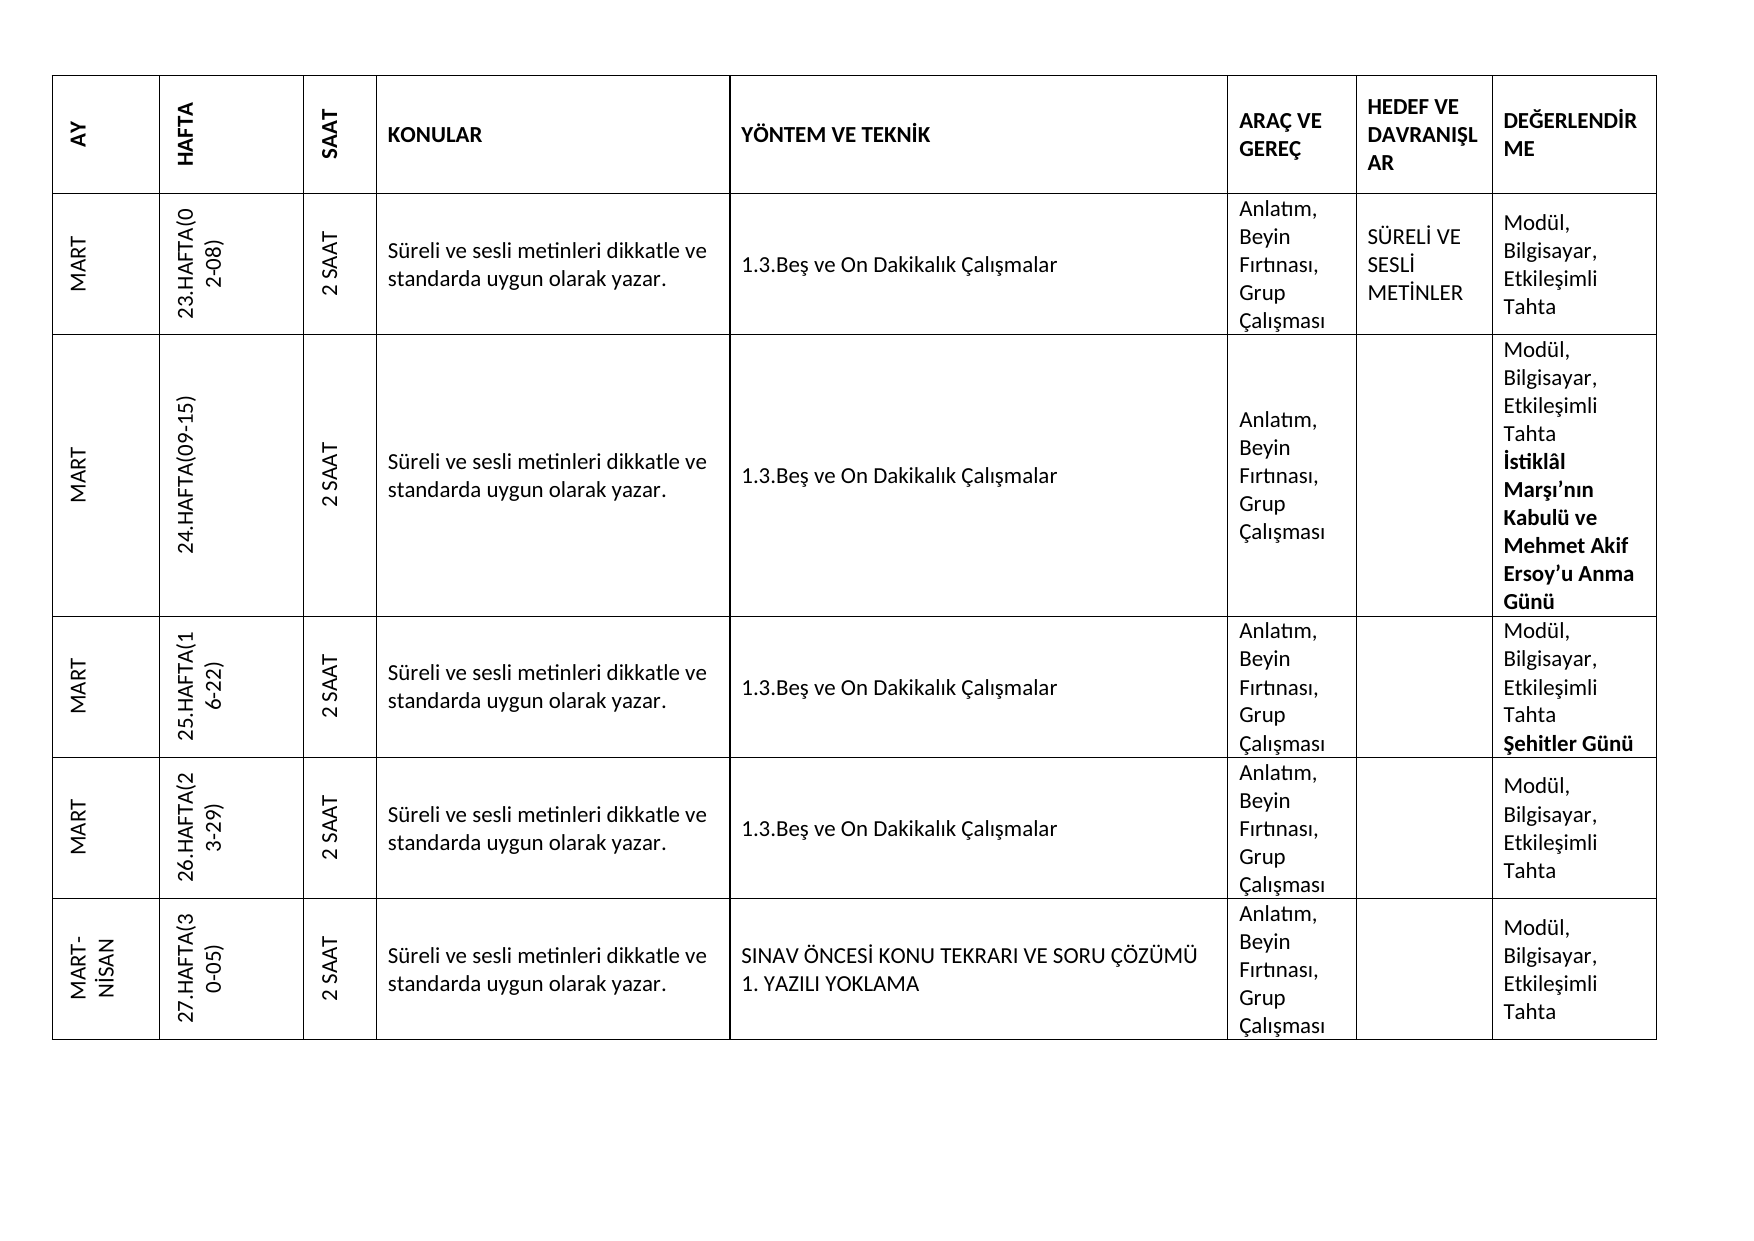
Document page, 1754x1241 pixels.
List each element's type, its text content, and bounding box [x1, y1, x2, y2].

table_cell 2 SAAT [304, 899, 376, 1039]
table_cell [1357, 899, 1492, 1039]
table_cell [1228, 194, 1356, 334]
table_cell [377, 194, 729, 334]
table_cell [1357, 335, 1492, 616]
table_cell 1.3.Beş ve On Dakikalık Çalışmalar [731, 758, 1227, 898]
table_cell Süreli ve sesli metinleri dikkatle ve standarda uygun olarak yazar. [377, 617, 729, 757]
table_cell Modül, Bilgisayar, Etkileşimli Tahta [1493, 194, 1656, 334]
table_cell Süreli ve sesli metinleri dikkatle ve standarda uygun olarak yazar. [377, 758, 729, 898]
table_header HEDEF VE DAVRANIŞLAR [1357, 76, 1492, 193]
table_cell 1.3.Beş ve On Dakikalık Çalışmalar [731, 617, 1227, 757]
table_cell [1228, 899, 1356, 1039]
table_cell 1.3.Beş ve On Dakikalık Çalışmalar [731, 335, 1227, 616]
table_cell 26.HAFTA(23-29) [160, 758, 303, 898]
table_header KONULAR [377, 76, 729, 193]
table_header SAAT [304, 76, 376, 193]
table_cell MART [53, 617, 159, 757]
table_cell 24.HAFTA(09-15) [160, 335, 303, 616]
table_cell [1357, 758, 1492, 898]
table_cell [377, 899, 729, 1039]
table_cell MART [53, 194, 159, 334]
table_cell 27.HAFTA(30-05) [160, 899, 303, 1039]
table_header HAFTA [160, 76, 303, 193]
table_cell MART [53, 335, 159, 616]
table_header DEĞERLENDİRME [1493, 76, 1656, 193]
table_header AY [53, 76, 159, 193]
table_cell Süreli ve sesli metinleri dikkatle ve standarda uygun olarak yazar. [377, 335, 729, 616]
table_cell MART [53, 758, 159, 898]
table_cell 2 SAAT [304, 617, 376, 757]
table_cell 1.3.Beş ve On Dakikalık Çalışmalar [731, 194, 1227, 334]
table_cell Modül, Bilgisayar, Etkileşimli Tahta [1493, 758, 1656, 898]
table_cell SINAV ÖNCESİ KONU TEKRARI VE SORU ÇÖZÜMÜ 1. YAZILI YOKLAMA [731, 899, 1227, 1039]
table_cell Anlatım, Beyin Fırtınası, Grup Çalışması [1228, 335, 1356, 616]
table_cell 2 SAAT [304, 758, 376, 898]
table_cell Anlatım, Beyin Fırtınası, Grup Çalışması [1228, 617, 1356, 757]
table_header YÖNTEM VE TEKNİK [731, 76, 1227, 193]
table_cell Modül, Bilgisayar, Etkileşimli Tahta İstiklâl Marşı’nın Kabulü ve Mehmet Akif Ersoy’u Anma Günü [1493, 335, 1656, 616]
table_cell 23.HAFTA(02-08) [160, 194, 303, 334]
table_cell Anlatım, Beyin Fırtınası, Grup Çalışması [1228, 758, 1356, 898]
table_header ARAÇ VE GEREÇ [1228, 76, 1356, 193]
table_cell Modül, Bilgisayar, Etkileşimli Tahta Şehitler Günü [1493, 617, 1656, 757]
table_cell 2 SAAT [304, 194, 376, 334]
table_cell Modül, Bilgisayar, Etkileşimli Tahta [1493, 899, 1656, 1039]
table_cell 2 SAAT [304, 335, 376, 616]
table_cell SÜRELİ VE SESLİ METİNLER [1357, 194, 1492, 334]
table_cell [1357, 617, 1492, 757]
table_cell MART-NİSAN [53, 899, 159, 1039]
table_cell 25.HAFTA(16-22) [160, 617, 303, 757]
